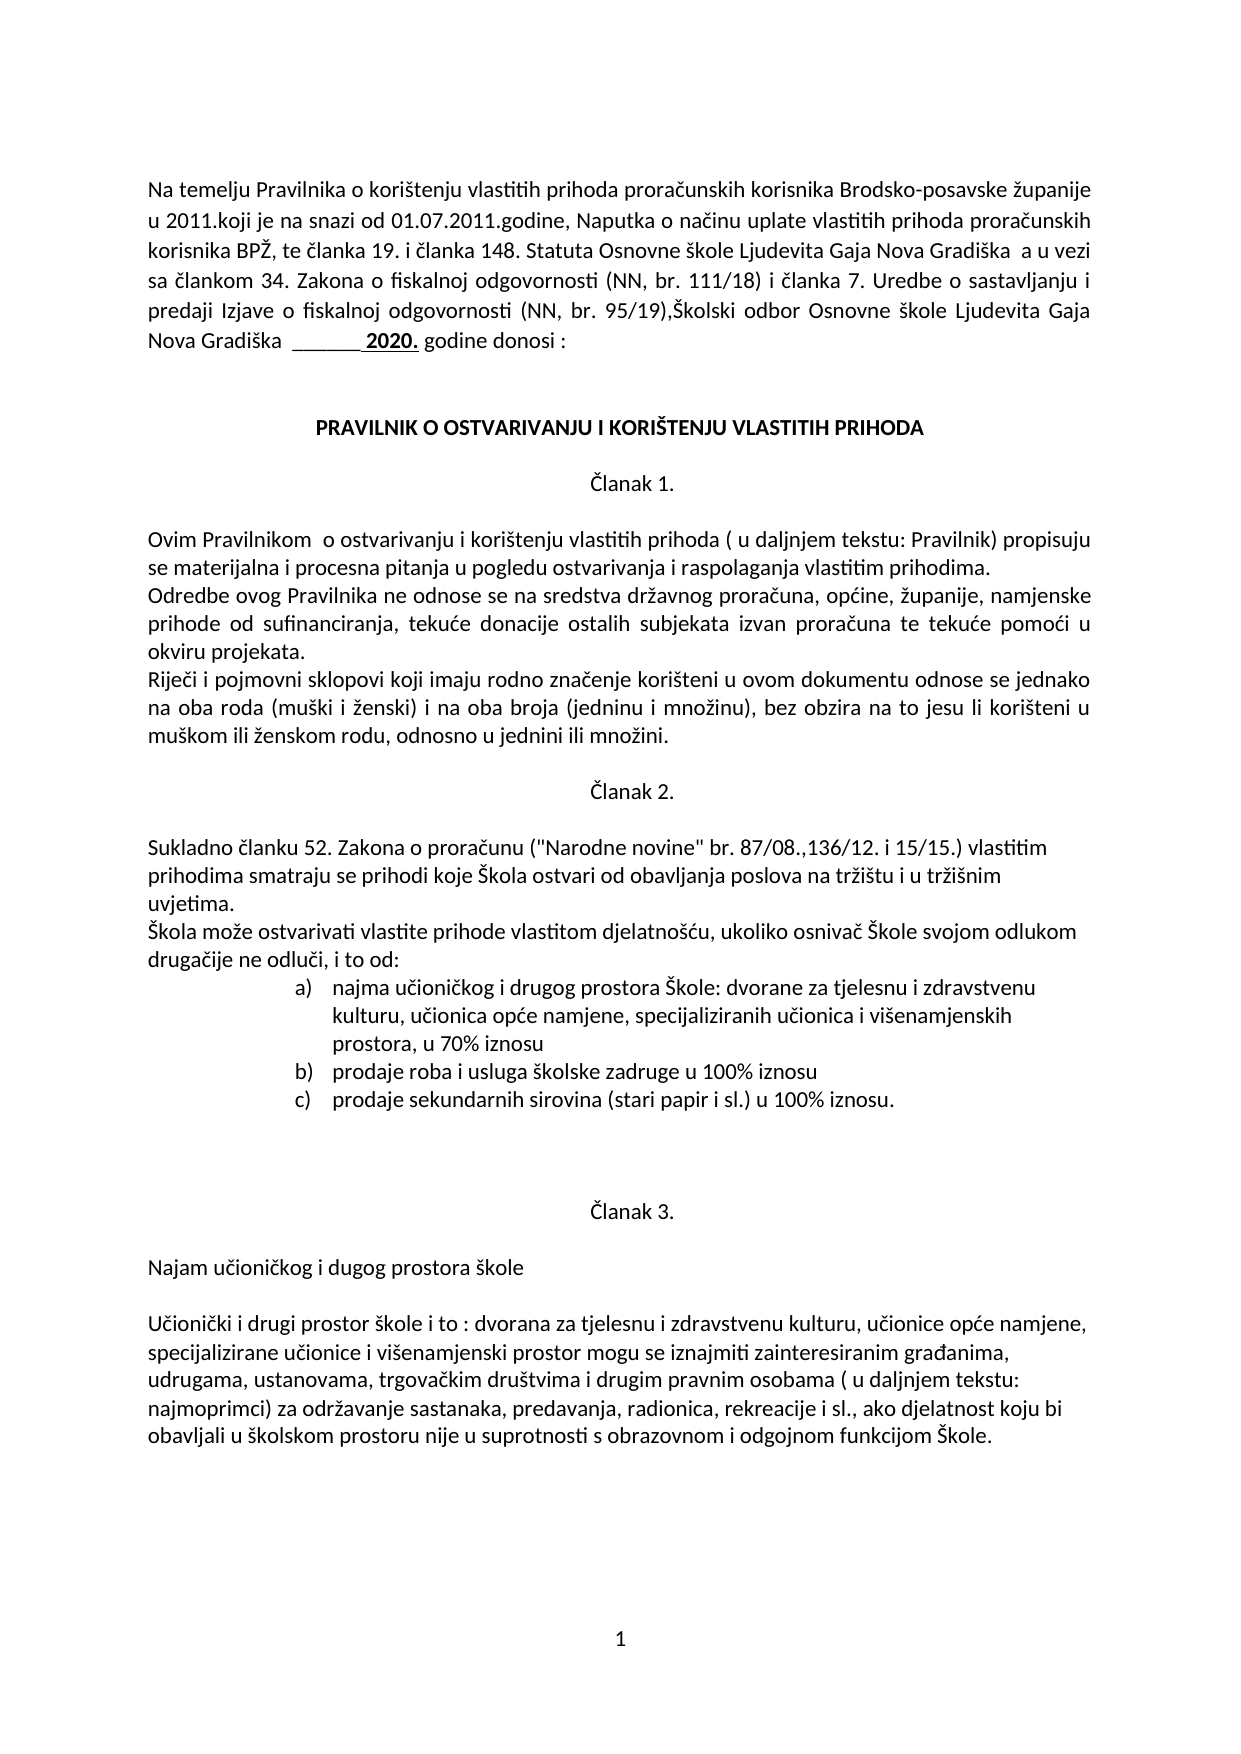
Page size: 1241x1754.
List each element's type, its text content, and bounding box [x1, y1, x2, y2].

text Učionički i drugi prostor škole i to : dvorana za tjelesnu i zdravstvenu kulturu, učionice opće namjene, specijalizirane učionice i višenamjenski prostor mogu se iznajmiti zainteresiranim građanima, udrugama, ustanovama, trgovačkim društvima i drugim pravnim osobama ( u daljnjem tekstu: najmoprimci) za održavanje sastanaka, predavanja, radionica, rekreacije i sl., ako djelatnost koju bi obavljali u školskom prostoru nije u suprotnosti s obrazovnom i odgojnom funkcijom Škole. [148, 1309, 1093, 1450]
text Na temelju Pravilnika o korištenju vlastitih prihoda proračunskih korisnika Brodsko-posavske županije u 2011.koji je na snazi od 01.07.2011.godine, Naputka o načinu uplate vlastitih prihoda proračunskih korisnika BPŽ, te članka 19. i članka 148. Statuta Osnovne škole Ljudevita Gaja Nova Gradiška a u vezi sa člankom 34. Zakona o fiskalnoj odgovornosti (NN, br. 111/18) i članka 7. Uredbe o sastavljanju i predaji Izjave o fiskalnoj odgovornosti (NN, br. 95/19),Školski odbor Osnovne škole Ljudevita Gaja Nova Gradiška ______ 2020. godine donosi : [148, 176, 1093, 355]
text Sukladno članku 52. Zakona o proračunu ("Narodne novine" br. 87/08.,136/12. i 15/15.) vlastitim prihodima smatraju se prihodi koje Škola ostvari od obavljanja poslova na tržištu i u tržišnim uvjetima. [148, 833, 1093, 917]
list najma učioničkog i drugog prostora Škole: dvorane za tjelesnu i zdravstvenu kulturu, učionica opće namjene, specijaliziranih učionica i višenamjenskih prostora, u 70% iznosu [294, 973, 1093, 1057]
text Škola može ostvarivati vlastite prihode vlastitom djelatnošću, ukoliko osnivač Škole svojom odlukom drugačije ne odluči, i to od: [148, 917, 1093, 973]
text Odredbe ovog Pravilnika ne odnose se na sredstva državnog proračuna, općine, županije, namjenske prihode od sufinanciranja, tekuće donacije ostalih subjekata izvan proračuna te tekuće pomoći u okviru projekata. [148, 581, 1093, 665]
list prodaje roba i usluga školske zadruge u 100% iznosu [294, 1057, 1093, 1085]
text Članak 1. [148, 469, 1093, 497]
text Članak 2. [148, 777, 1093, 805]
text Ovim Pravilnikom o ostvarivanju i korištenju vlastitih prihoda ( u daljnjem tekstu: Pravilnik) propisuju se materijalna i procesna pitanja u pogledu ostvarivanja i raspolaganja vlastitim prihodima. [148, 525, 1093, 581]
text Članak 3. [148, 1197, 1093, 1226]
list prodaje sekundarnih sirovina (stari papir i sl.) u 100% iznosu. [294, 1085, 1093, 1113]
text PRAVILNIK O OSTVARIVANJU I KORIŠTENJU VLASTITIH PRIHODA [148, 413, 1093, 441]
text Riječi i pojmovni sklopovi koji imaju rodno značenje korišteni u ovom dokumentu odnose se jednako na oba roda (muški i ženski) i na oba broja (jedninu i množinu), bez obzira na to jesu li korišteni u muškom ili ženskom rodu, odnosno u jednini ili množini. [148, 665, 1093, 749]
text Najam učioničkog i dugog prostora škole [148, 1253, 1093, 1282]
